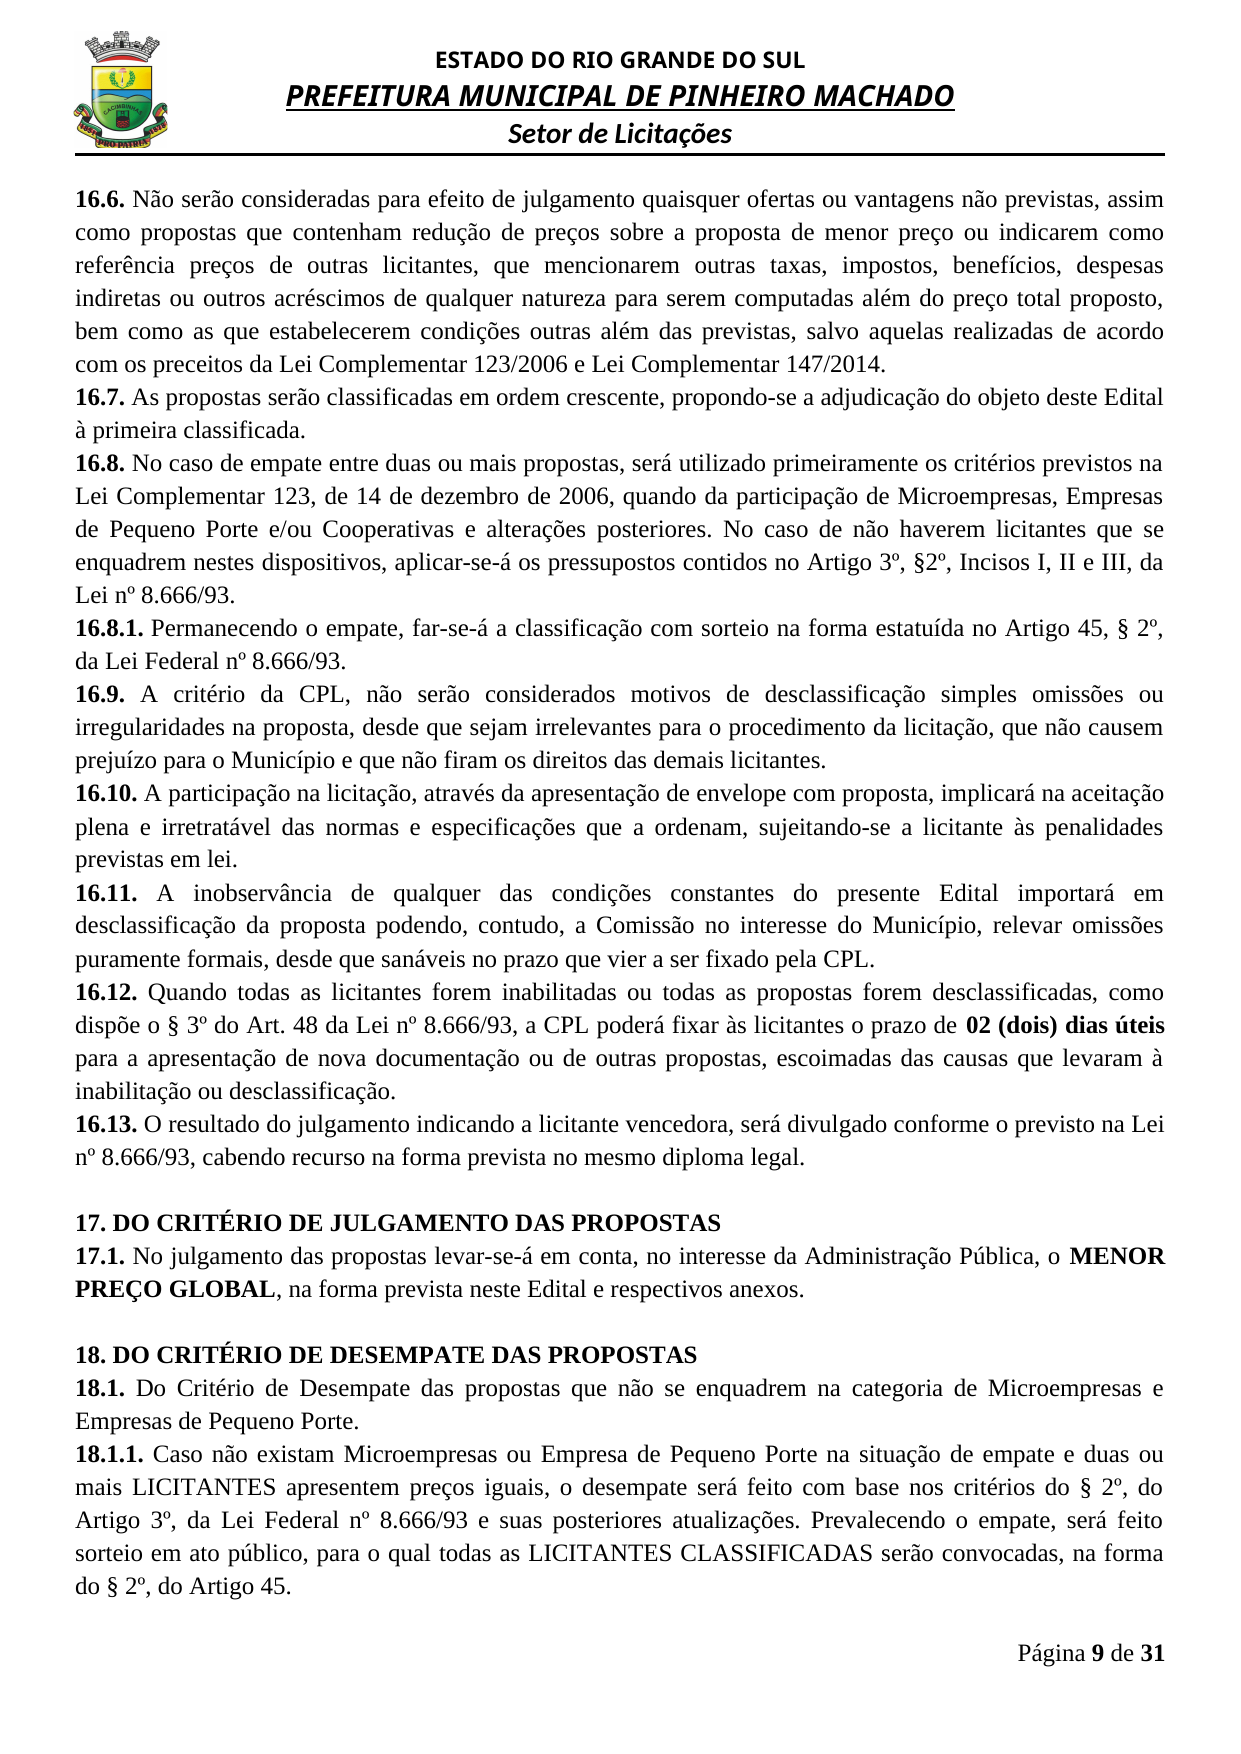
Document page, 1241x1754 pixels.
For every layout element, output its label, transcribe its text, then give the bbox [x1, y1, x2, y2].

text 16.8.1. Permanecendo o empate, far-se-á a classificação com sorteio na forma estatuída no Artigo 45, § 2º, da Lei Federal nº 8.666/93. [75, 613, 1165, 675]
text 17. DO CRITÉRIO DE JULGAMENTO DAS PROPOSTAS [75, 1208, 1165, 1237]
text 16.7. As propostas serão classificadas em ordem crescente, propondo-se a adjudicação do objeto deste Edital à primeira classificada. [75, 382, 1165, 444]
text 18. DO CRITÉRIO DE DESEMPATE DAS PROPOSTAS [75, 1340, 1165, 1369]
text 16.11. A inobservância de qualquer das condições constantes do presente Edital importará em desclassificação da proposta podendo, contudo, a Comissão no interesse do Município, relevar omissões puramente formais, desde que sanáveis no prazo que vier a ser fixado pela CPL. [75, 878, 1165, 972]
text 16.13. O resultado do julgamento indicando a licitante vencedora, será divulgado conforme o previsto na Lei nº 8.666/93, cabendo recurso na forma prevista no mesmo diploma legal. [75, 1109, 1165, 1171]
text 16.9. A critério da CPL, não serão considerados motivos de desclassificação simples omissões ou irregularidades na proposta, desde que sejam irrelevantes para o procedimento da licitação, que não causem prejuízo para o Município e que não firam os direitos das demais licitantes. [75, 679, 1165, 774]
text 18.1.1. Caso não existam Microempresas ou Empresa de Pequeno Porte na situação de empate e duas ou mais LICITANTES apresentem preços iguais, o desempate será feito com base nos critérios do § 2º, do Artigo 3º, da Lei Federal nº 8.666/93 e suas posteriores atualizações. Prevalecendo o empate, será feito sorteio em ato público, para o qual todas as LICITANTES CLASSIFICADAS serão convocadas, na forma do § 2º, do Artigo 45. [75, 1439, 1165, 1600]
text 16.12. Quando todas as licitantes forem inabilitadas ou todas as propostas forem desclassificadas, como dispõe o § 3º do Art. 48 da Lei nº 8.666/93, a CPL poderá fixar às licitantes o prazo de 02 (dois) dias úteis para a apresentação de nova documentação ou de outras propostas, escoimadas das causas que levaram à inabilitação ou desclassificação. [75, 977, 1165, 1104]
text 18.1. Do Critério de Desempate das propostas que não se enquadrem na categoria de Microempresas e Empresas de Pequeno Porte. [75, 1373, 1165, 1435]
text 16.8. No caso de empate entre duas ou mais propostas, será utilizado primeiramente os critérios previstos na Lei Complementar 123, de 14 de dezembro de 2006, quando da participação de Microempresas, Empresas de Pequeno Porte e/ou Cooperativas e alterações posteriores. No caso de não haverem licitantes que se enquadrem nestes dispositivos, aplicar-se-á os pressupostos contidos no Artigo 3º, §2º, Incisos I, II e III, da Lei nº 8.666/93. [75, 448, 1165, 609]
text 16.10. A participação na licitação, através da apresentação de envelope com proposta, implicará na aceitação plena e irretratável das normas e especificações que a ordenam, sujeitando-se a licitante às penalidades previstas em lei. [75, 778, 1165, 873]
text 16.6. Não serão consideradas para efeito de julgamento quaisquer ofertas ou vantagens não previstas, assim como propostas que contenham redução de preços sobre a proposta de menor preço ou indicarem como referência preços de outras licitantes, que mencionarem outras taxas, impostos, benefícios, despesas indiretas ou outros acréscimos de qualquer natureza para serem computadas além do preço total proposto, bem como as que estabelecerem condições outras além das previstas, salvo aquelas realizadas de acordo com os preceitos da Lei Complementar 123/2006 e Lei Complementar 147/2014. [75, 184, 1165, 378]
text 17.1. No julgamento das propostas levar-se-á em conta, no interesse da Administração Pública, o MENOR PREÇO GLOBAL, na forma prevista neste Edital e respectivos anexos. [75, 1241, 1165, 1303]
picture [73, 31, 168, 148]
